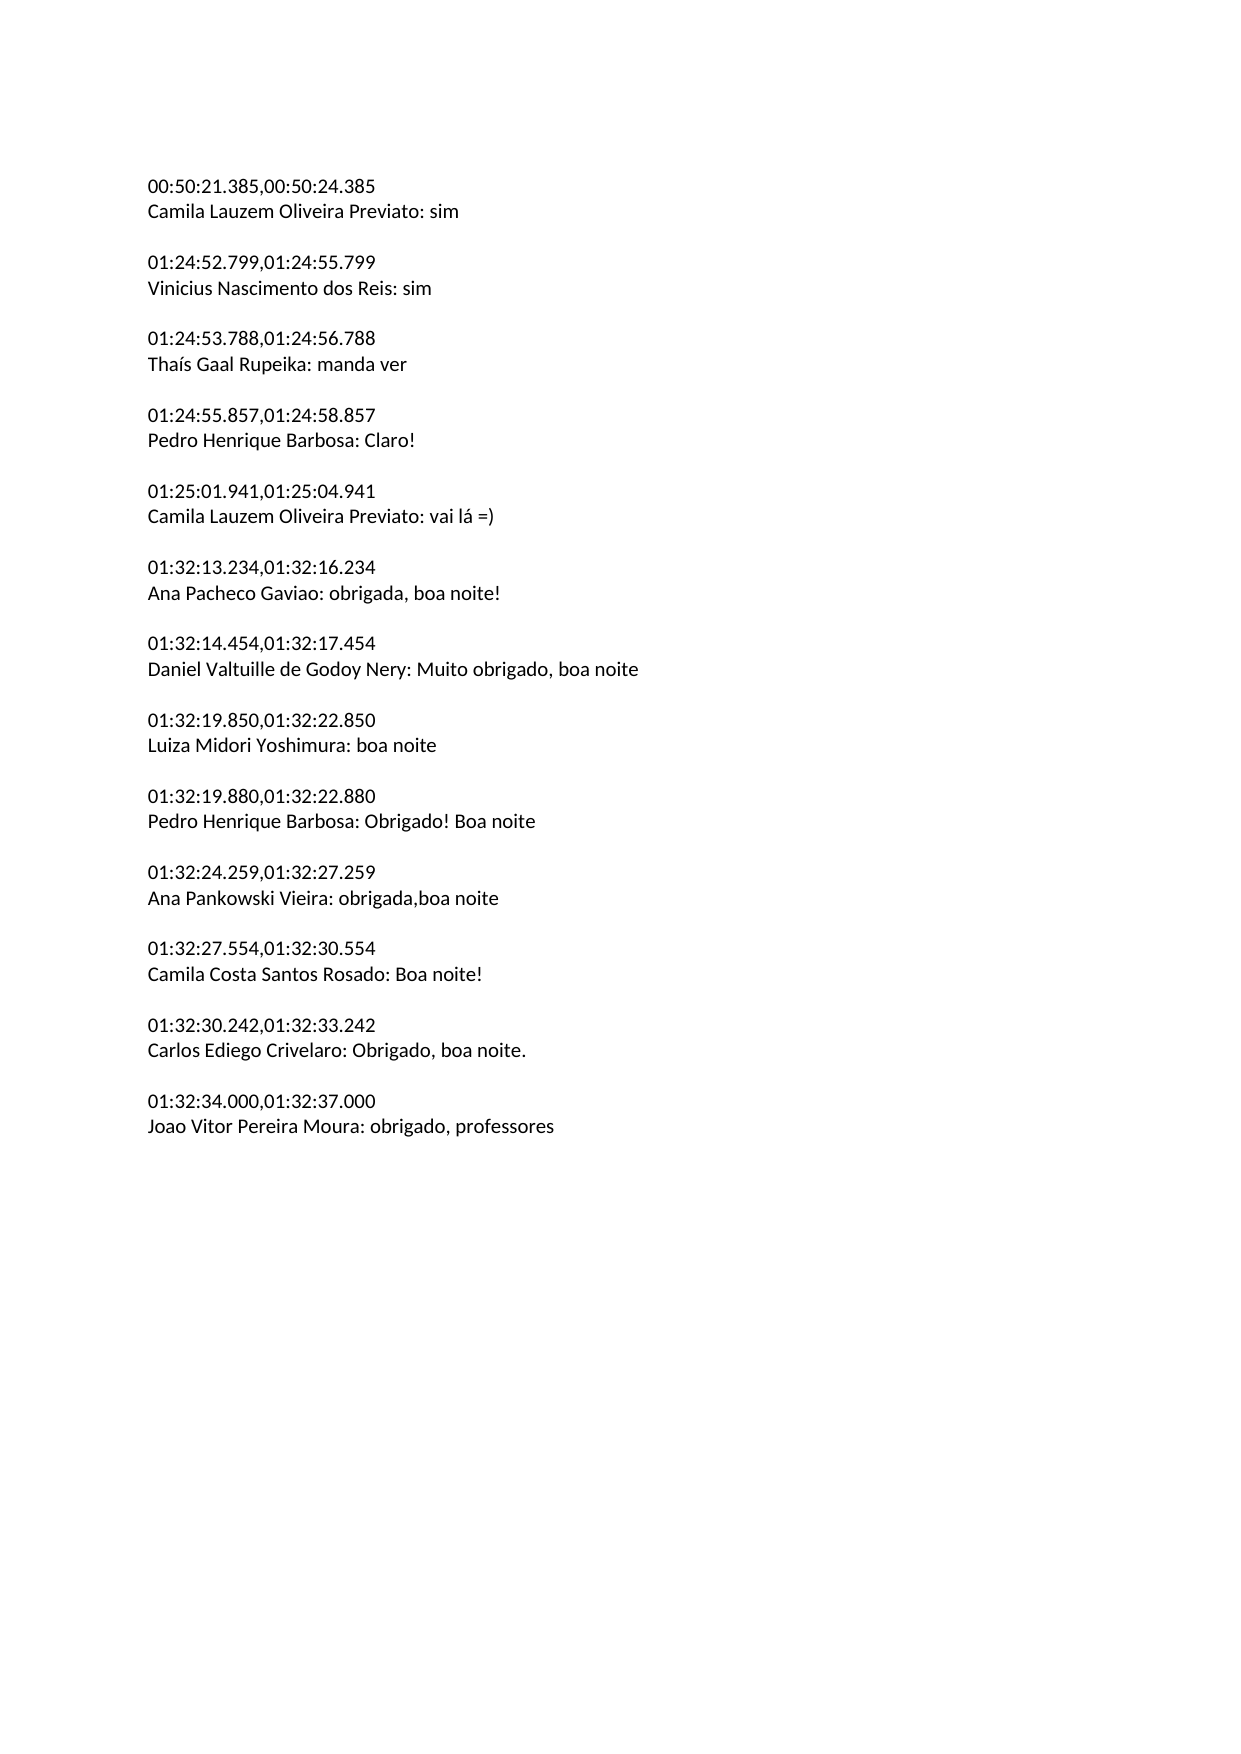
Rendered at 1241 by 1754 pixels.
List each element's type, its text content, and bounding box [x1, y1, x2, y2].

text 01:32:30.242,01:32:33.242 [148, 1012, 1122, 1037]
text 01:32:14.454,01:32:17.454 [148, 631, 1122, 656]
text 01:24:52.799,01:24:55.799 [148, 249, 1122, 275]
text Camila Costa Santos Rosado: Boa noite! [148, 961, 1122, 986]
text Camila Lauzem Oliveira Previato: vai lá =) [148, 503, 1122, 529]
text 01:32:19.880,01:32:22.880 [148, 783, 1122, 808]
text Daniel Valtuille de Godoy Nery: Muito obrigado, boa noite [148, 656, 1122, 681]
text Camila Lauzem Oliveira Previato: sim [148, 198, 1122, 224]
text 01:32:27.554,01:32:30.554 [148, 936, 1122, 961]
text Pedro Henrique Barbosa: Claro! [148, 427, 1122, 453]
text 01:32:34.000,01:32:37.000 [148, 1088, 1122, 1113]
text 01:25:01.941,01:25:04.941 [148, 478, 1122, 503]
text Joao Vitor Pereira Moura: obrigado, professores [148, 1113, 1122, 1139]
text 01:32:19.850,01:32:22.850 [148, 707, 1122, 732]
text Vinicius Nascimento dos Reis: sim [148, 275, 1122, 300]
text Ana Pankowski Vieira: obrigada,boa noite [148, 885, 1122, 910]
text Carlos Ediego Crivelaro: Obrigado, boa noite. [148, 1037, 1122, 1063]
text Thaís Gaal Rupeika: manda ver [148, 351, 1122, 376]
text 01:24:53.788,01:24:56.788 [148, 326, 1122, 351]
text Pedro Henrique Barbosa: Obrigado! Boa noite [148, 808, 1122, 834]
text 01:32:13.234,01:32:16.234 [148, 554, 1122, 580]
text 01:32:24.259,01:32:27.259 [148, 859, 1122, 885]
text 01:24:55.857,01:24:58.857 [148, 402, 1122, 427]
text Ana Pacheco Gaviao: obrigada, boa noite! [148, 580, 1122, 605]
text Luiza Midori Yoshimura: boa noite [148, 732, 1122, 758]
text 00:50:21.385,00:50:24.385 [148, 173, 1122, 198]
